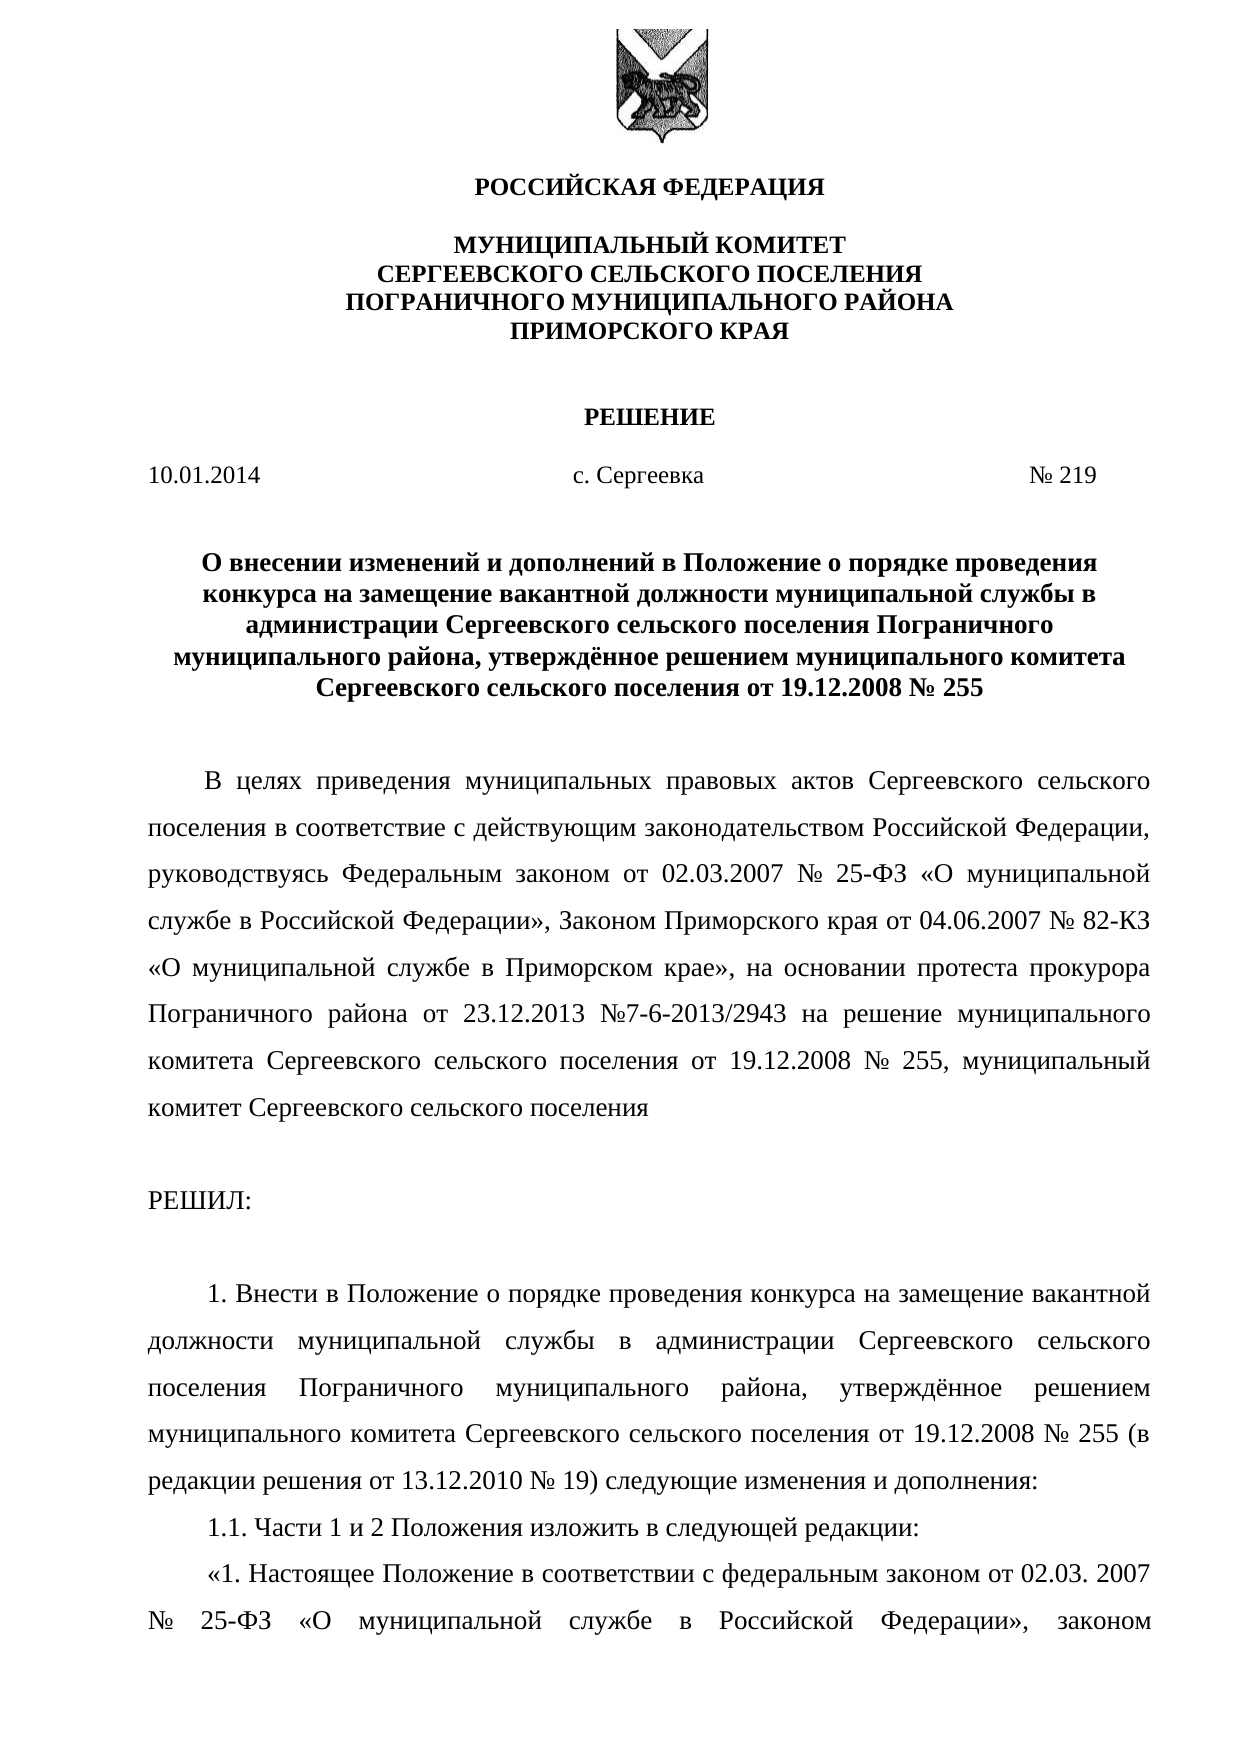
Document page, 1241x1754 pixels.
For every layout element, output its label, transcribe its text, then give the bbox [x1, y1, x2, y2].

text 10.01.2014 с. Сергеевка № 219 [148, 460, 1152, 489]
text 1.1. Части 1 и 2 Положения изложить в следующей редакции: [148, 1511, 1152, 1542]
text СЕРГЕЕВСКОГО СЕЛЬСКОГО ПОСЕЛЕНИЯ [148, 259, 1152, 287]
text РОССИЙСКАЯ ФЕДЕРАЦИЯ [148, 172, 1152, 201]
text 1. Внести в Положение о порядке проведения конкурса на замещение вакантной должности муниципальной службы в администрации Сергеевского сельского поселения Пограничного муниципального района, утверждённое решением муниципального комитета Сергеевского сельского поселения от 19.12.2008 № 255 (в редакции решения от 13.12.2010 № 19) следующие изменения и дополнения: [148, 1277, 1152, 1495]
text О внесении изменений и дополнений в Положение о порядке проведения конкурса на замещение вакантной должности муниципальной службы в администрации Сергеевского сельского поселения Пограничного муниципального района, утверждённое решением муниципального комитета Сергеевского сельского поселения от 19.12.2008 № 255 [148, 546, 1152, 702]
text ПОГРАНИЧНОГО МУНИЦИПАЛЬНОГО РАЙОНА [148, 287, 1152, 316]
picture [616, 29, 709, 144]
text РЕШИЛ: [148, 1184, 1152, 1215]
text ПРИМОРСКОГО КРАЯ [148, 316, 1152, 345]
text В целях приведения муниципальных правовых актов Сергеевского сельского поселения в соответствие с действующим законодательством Российской Федерации, руководствуясь Федеральным законом от 02.03.2007 № 25-ФЗ «О муниципальной службе в Российской Федерации», Законом Приморского края от 04.06.2007 № 82-КЗ «О муниципальной службе в Приморском крае», на основании протеста прокурора Пограничного района от 23.12.2013 №7-6-2013/2943 на решение муниципального комитета Сергеевского сельского поселения от 19.12.2008 № 255, муниципальный комитет Сергеевского сельского поселения [148, 764, 1152, 1122]
text РЕШЕНИЕ [148, 402, 1152, 431]
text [148, 1557, 1152, 1635]
text МУНИЦИПАЛЬНЫЙ КОМИТЕТ [148, 230, 1152, 259]
